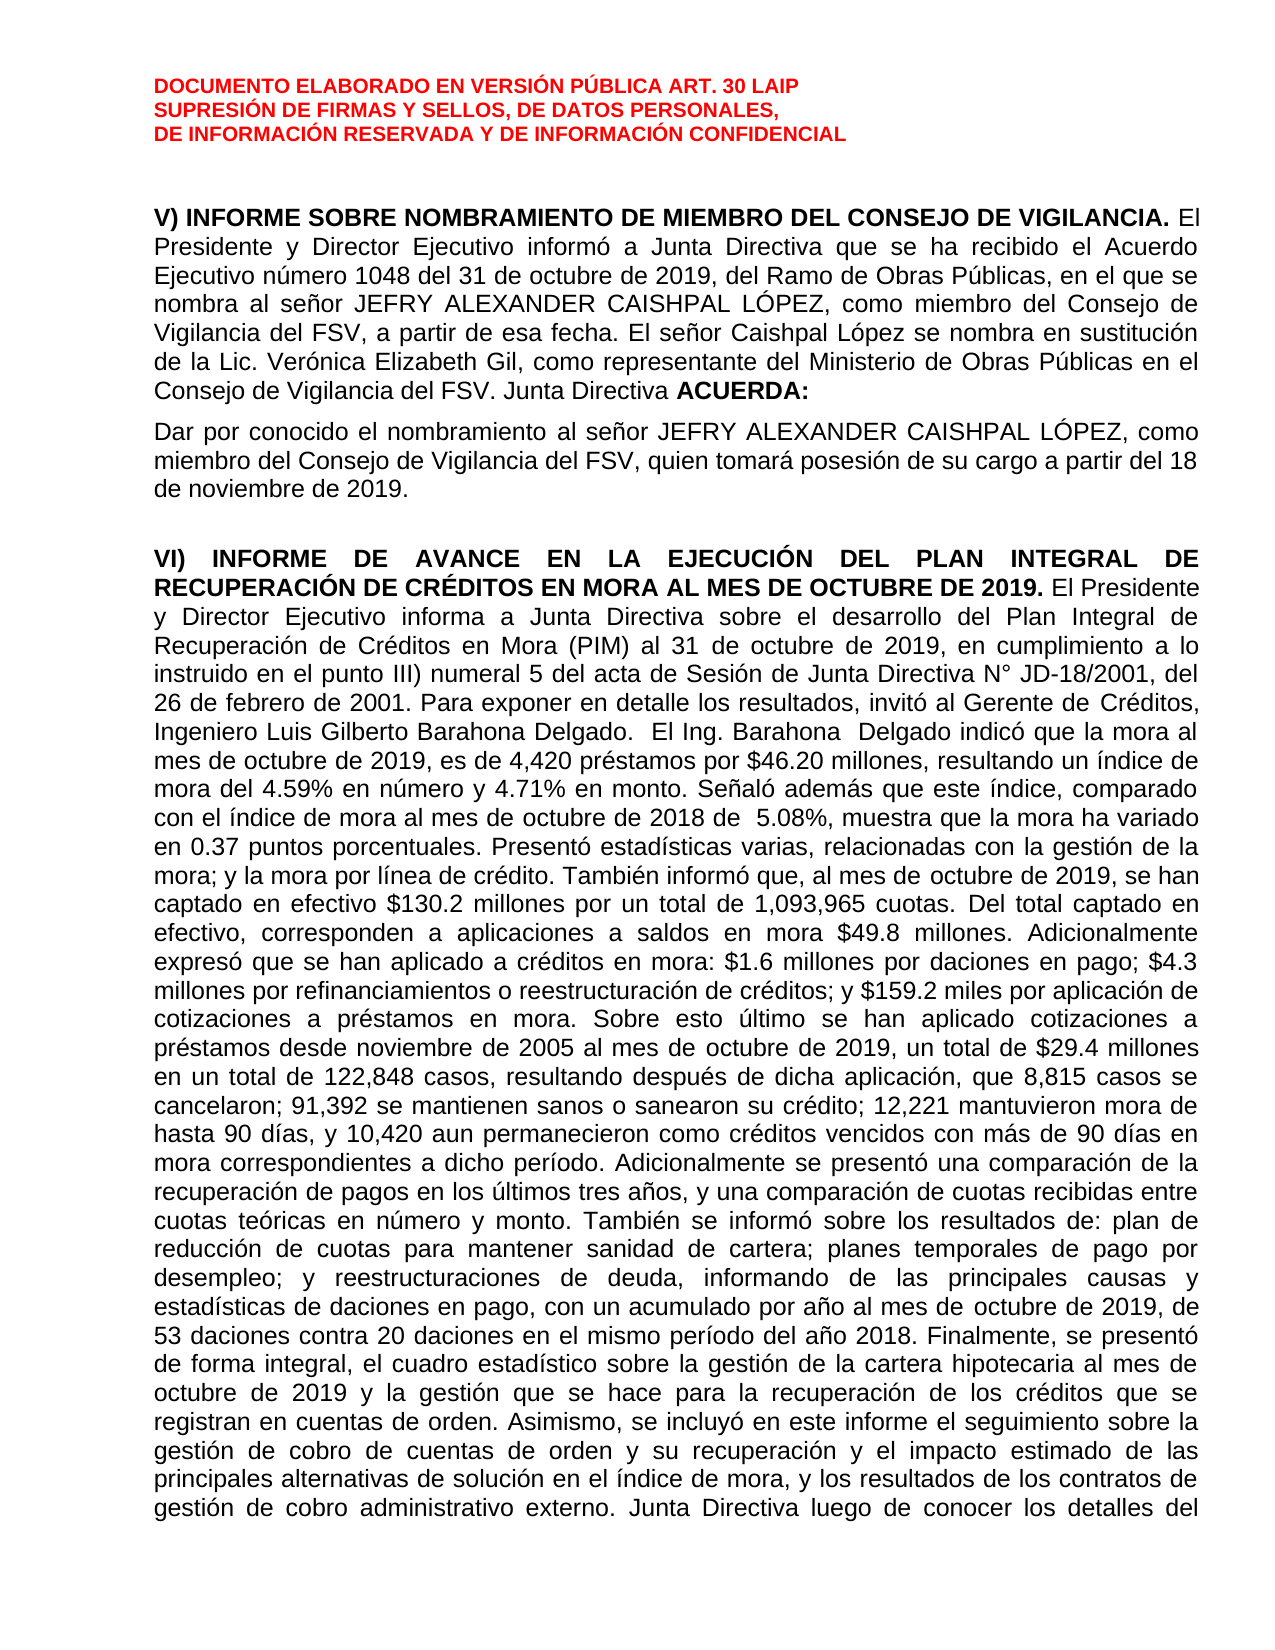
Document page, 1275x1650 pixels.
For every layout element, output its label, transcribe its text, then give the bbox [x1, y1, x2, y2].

text V) INFORME SOBRE NOMBRAMIENTO DE MIEMBRO DEL CONSEJO DE VIGILANCIA. El Presidente y Director Ejecutivo informó a Junta Directiva que se ha recibido el Acuerdo Ejecutivo número 1048 del 31 de octubre de 2019, del Ramo de Obras Públicas, en el que se nombra al señor JEFRY ALEXANDER CAISHPAL LÓPEZ, como miembro del Consejo de Vigilancia del FSV, a partir de esa fecha. El señor Caishpal López se nombra en sustitución de la Lic. Verónica Elizabeth Gil, como representante del Ministerio de Obras Públicas en el Consejo de Vigilancia del FSV. Junta Directiva ACUERDA: [153, 203, 1200, 404]
text Dar por conocido el nombramiento al señor JEFRY ALEXANDER CAISHPAL LÓPEZ, como miembro del Consejo de Vigilancia del FSV, quien tomará posesión de su cargo a partir del 18 de noviembre de 2019. [153, 417, 1200, 503]
